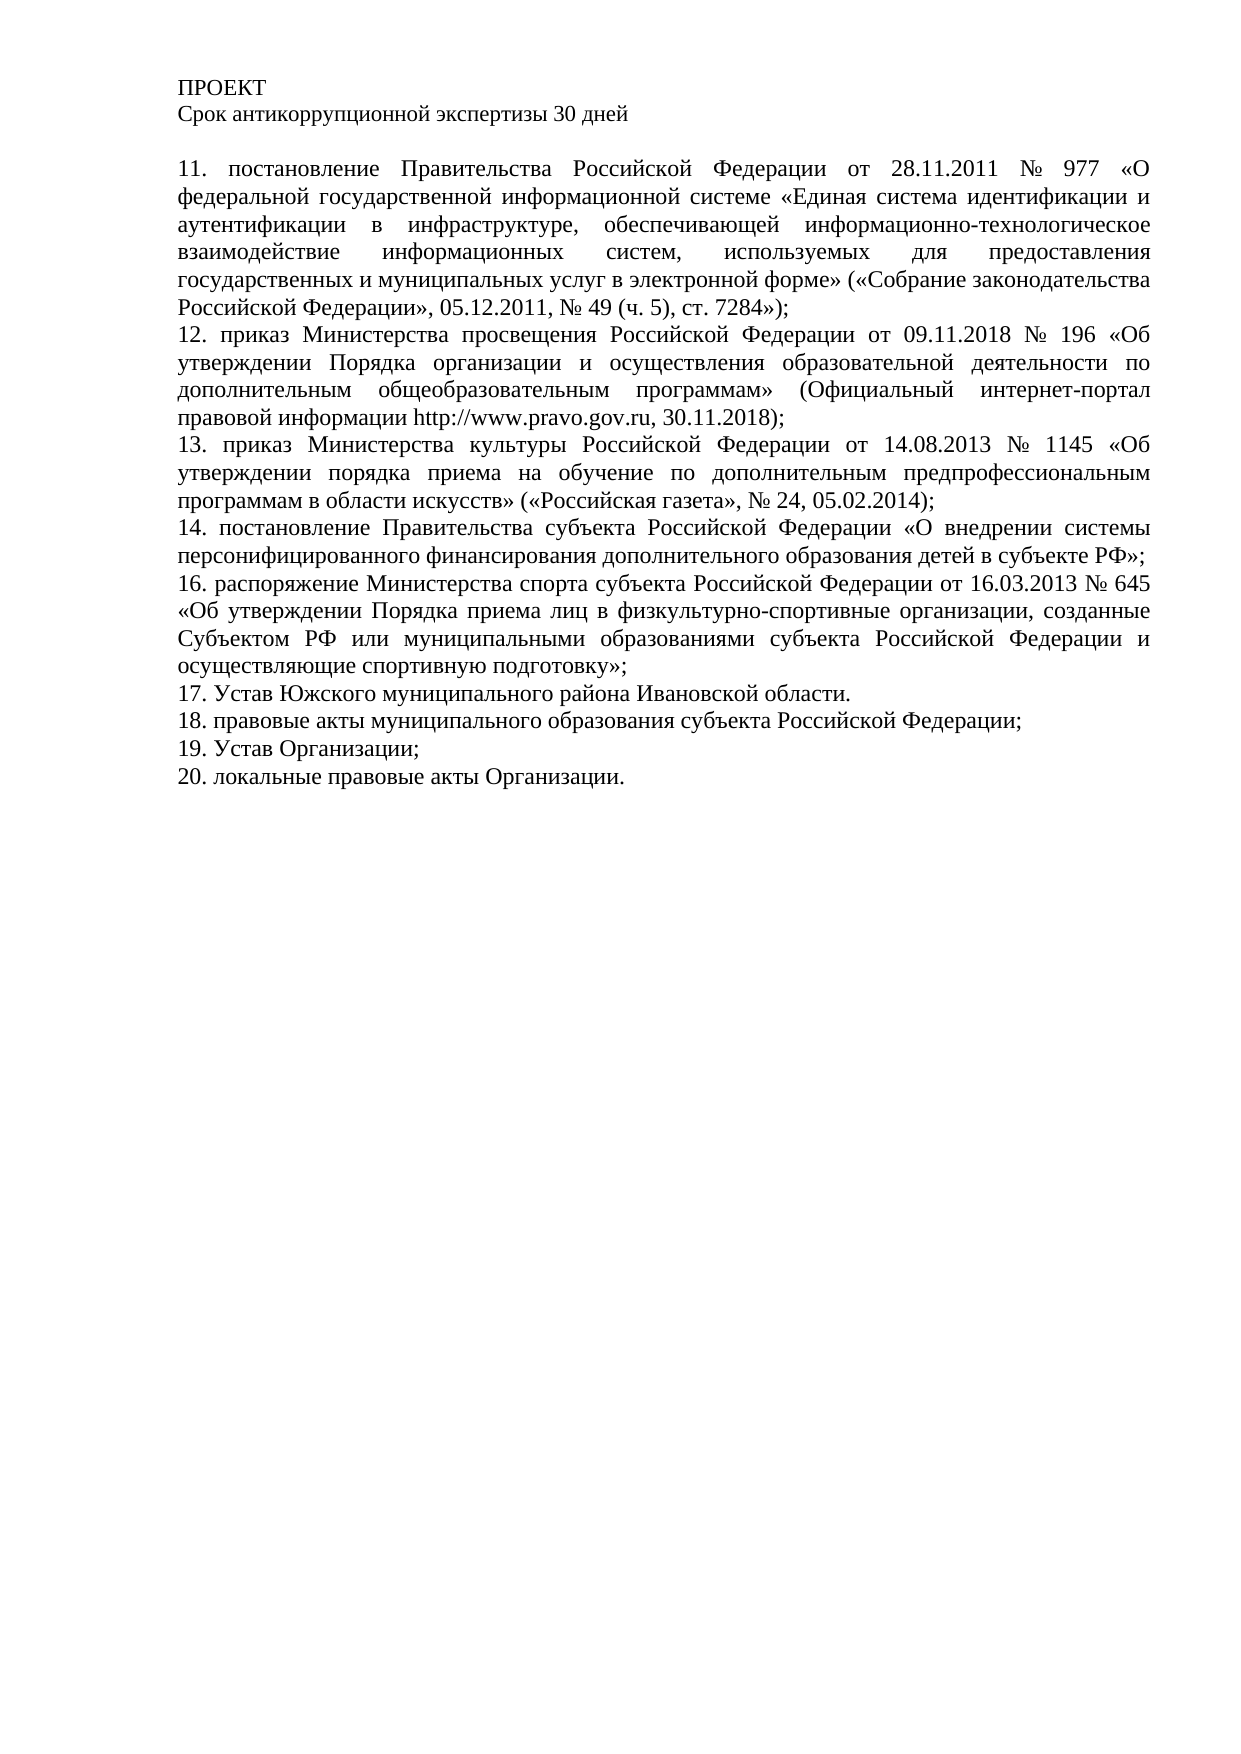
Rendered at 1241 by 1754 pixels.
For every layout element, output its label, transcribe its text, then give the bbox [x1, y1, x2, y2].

text 19. Устав Организации; [177, 734, 1152, 762]
text 11. постановление Правительства Российской Федерации от 28.11.2011 № 977 «О федеральной государственной информационной системе «Единая система идентификации и аутентификации в инфраструктуре, обеспечивающей информационно-технологическое взаимодействие информационных систем, используемых для предоставления государственных и муниципальных услуг в электронной форме» («Собрание законодательства Российской Федерации», 05.12.2011, № 49 (ч. 5), ст. 7284»); [177, 154, 1152, 320]
text 13. приказ Министерства культуры Российской Федерации от 14.08.2013 № 1145 «Об утверждении порядка приема на обучение по дополнительным предпрофессиональным программам в области искусств» («Российская газета», № 24, 05.02.2014); [177, 431, 1152, 513]
text 16. распоряжение Министерства спорта субъекта Российской Федерации от 16.03.2013 № 645 «Об утверждении Порядка приема лиц в физкультурно-спортивные организации, созданные Субъектом РФ или муниципальными образованиями субъекта Российской Федерации и осуществляющие спортивную подготовку»; [177, 568, 1152, 679]
text 20. локальные правовые акты Организации. [177, 762, 1152, 789]
text 12. приказ Министерства просвещения Российской Федерации от 09.11.2018 № 196 «Об утверждении Порядка организации и осуществления образовательной деятельности по дополнительным общеобразовательным программам» (Официальный интернет-портал правовой информации http://www.pravo.gov.ru, 30.11.2018); [177, 320, 1152, 431]
text 14. постановление Правительства субъекта Российской Федерации «О внедрении системы персонифицированного финансирования дополнительного образования детей в субъекте РФ»; [177, 513, 1152, 568]
text 17. Устав Южского муниципального района Ивановской области. [177, 679, 1152, 707]
text 18. правовые акты муниципального образования субъекта Российской Федерации; [177, 707, 1152, 734]
